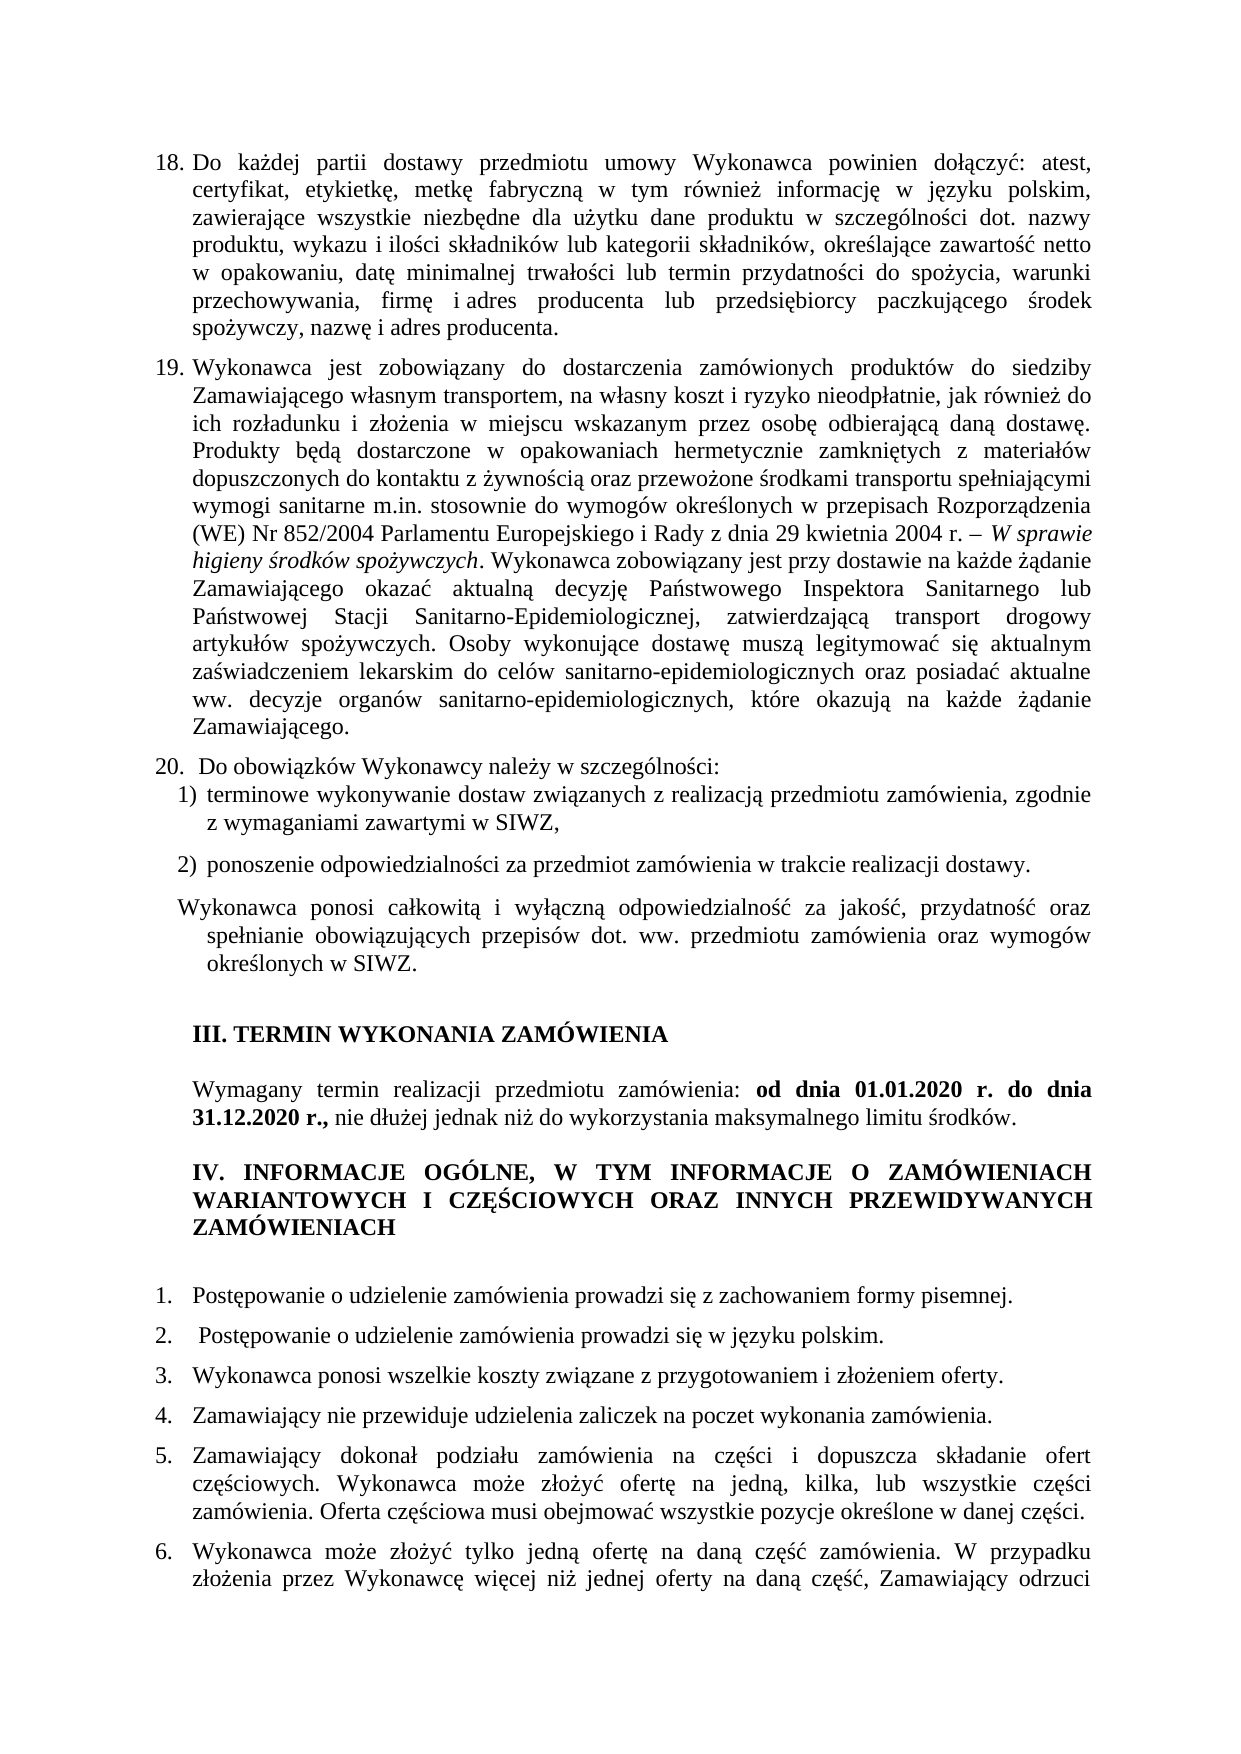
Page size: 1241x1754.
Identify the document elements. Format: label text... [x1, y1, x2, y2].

text Wykonawca ponosi całkowitą i wyłączną odpowiedzialność za jakość, przydatność oraz spełnianie obowiązujących przepisów dot. ww. przedmiotu zamówienia oraz wymogów określonych w SIWZ. [177, 893, 1093, 976]
text III. TERMIN WYKONANIA ZAMÓWIENIA [192, 1019, 1093, 1048]
list Do każdej partii dostawy przedmiotu umowy Wykonawca powinien dołączyć: atest, certyfikat, etykietkę, metkę fabryczną w tym również informację w języku polskim, zawierające wszystkie niezbędne dla użytku dane produktu w szczególności dot. nazwy produktu, wykazu i ilości składników lub kategorii składników, określające zawartość netto w opakowaniu, datę minimalnej trwałości lub termin przydatności do spożycia, warunki przechowywania, firmę i adres producenta lub przedsiębiorcy paczkującego środek spożywczy, nazwę i adres producenta. [155, 148, 1093, 341]
list Wykonawca jest zobowiązany do dostarczenia zamówionych produktów do siedziby Zamawiającego własnym transportem, na własny koszt i ryzyko nieodpłatnie, jak również do ich rozładunku i złożenia w miejscu wskazanym przez osobę odbierającą daną dostawę. Produkty będą dostarczone w opakowaniach hermetycznie zamkniętych z materiałów dopuszczonych do kontaktu z żywnością oraz przewożone środkami transportu spełniającymi wymogi sanitarne m.in. stosownie do wymogów określonych w przepisach Rozporządzenia (WE) Nr 852/2004 Parlamentu Europejskiego i Rady z dnia 29 kwietnia 2004 r. – W sprawie higieny środków spożywczych. Wykonawca zobowiązany jest przy dostawie na każde żądanie Zamawiającego okazać aktualną decyzję Państwowego Inspektora Sanitarnego lub Państwowej Stacji Sanitarno-Epidemiologicznej, zatwierdzającą transport drogowy artykułów spożywczych. Osoby wykonujące dostawę muszą legitymować się aktualnym zaświadczeniem lekarskim do celów sanitarno-epidemiologicznych oraz posiadać aktualne ww. decyzje organów sanitarno-epidemiologicznych, które okazują na każde żądanie Zamawiającego. [155, 353, 1093, 740]
list Wykonawca ponosi wszelkie koszty związane z przygotowaniem i złożeniem oferty. [155, 1361, 1093, 1389]
list Postępowanie o udzielenie zamówienia prowadzi się z zachowaniem formy pisemnej. [155, 1281, 1093, 1309]
list Zamawiający dokonał podziału zamówienia na części i dopuszcza składanie ofert częściowych. Wykonawca może złożyć ofertę na jedną, kilka, lub wszystkie części zamówienia. Oferta częściowa musi obejmować wszystkie pozycje określone w danej części. [155, 1442, 1093, 1524]
text Wymagany termin realizacji przedmiotu zamówienia: od dnia 01.01.2020 r. do dnia 31.12.2020 r., nie dłużej jednak niż do wykorzystania maksymalnego limitu środków. [192, 1075, 1093, 1131]
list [155, 1537, 1093, 1592]
list Do obowiązków Wykonawcy należy w szczególności: [155, 752, 1093, 780]
list Postępowanie o udzielenie zamówienia prowadzi się w języku polskim. [155, 1321, 1093, 1349]
list ponoszenie odpowiedzialności za przedmiot zamówienia w trakcie realizacji dostawy. [177, 850, 1093, 878]
list Zamawiający nie przewiduje udzielenia zaliczek na poczet wykonania zamówienia. [155, 1401, 1093, 1429]
list terminowe wykonywanie dostaw związanych z realizacją przedmiotu zamówienia, zgodnie z wymaganiami zawartymi w SIWZ, [177, 780, 1093, 835]
text IV. INFORMACJE OGÓLNE, W TYM INFORMACJE O ZAMÓWIENIACH WARIANTOWYCH I CZĘŚCIOWYCH ORAZ INNYCH PRZEWIDYWANYCH ZAMÓWIENIACH [192, 1158, 1093, 1241]
